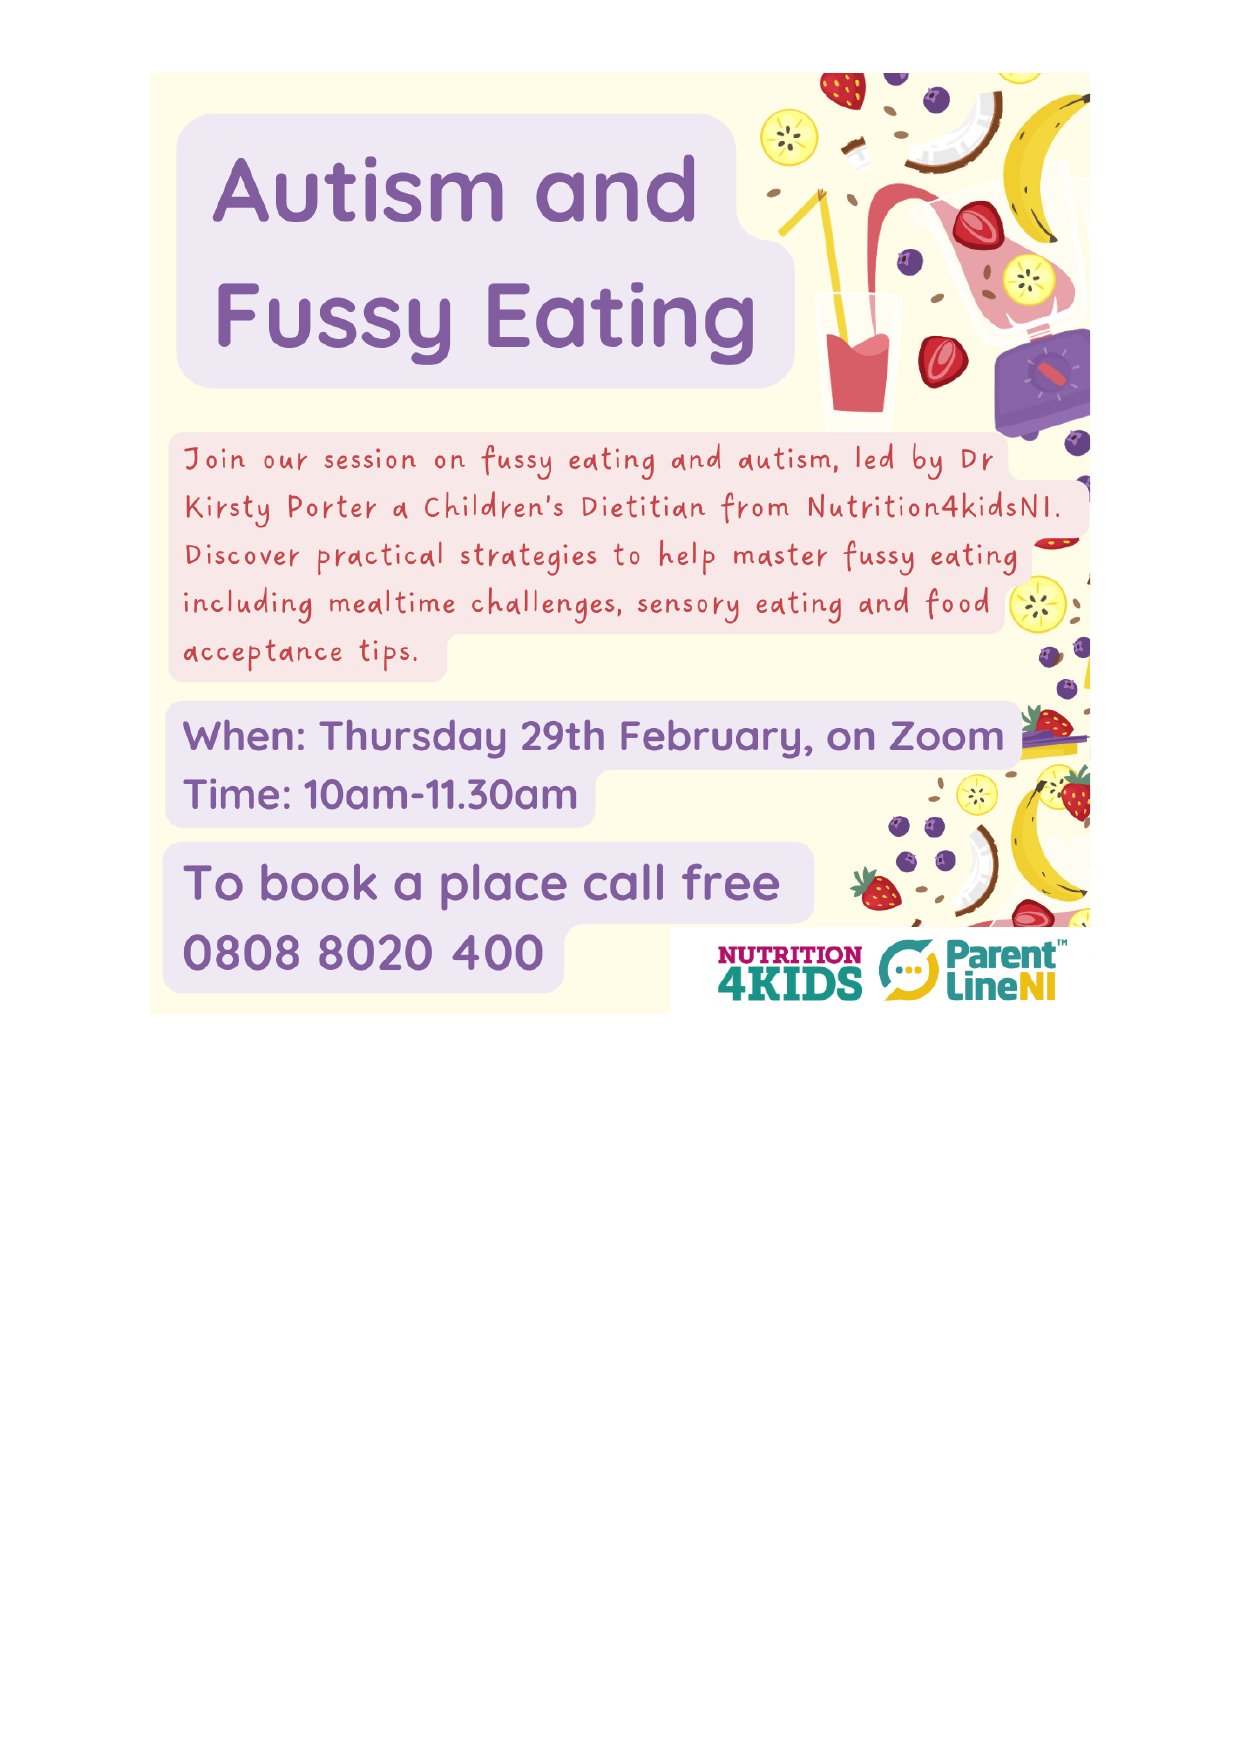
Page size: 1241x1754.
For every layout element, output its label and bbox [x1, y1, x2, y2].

picture [150, 73, 1091, 1014]
